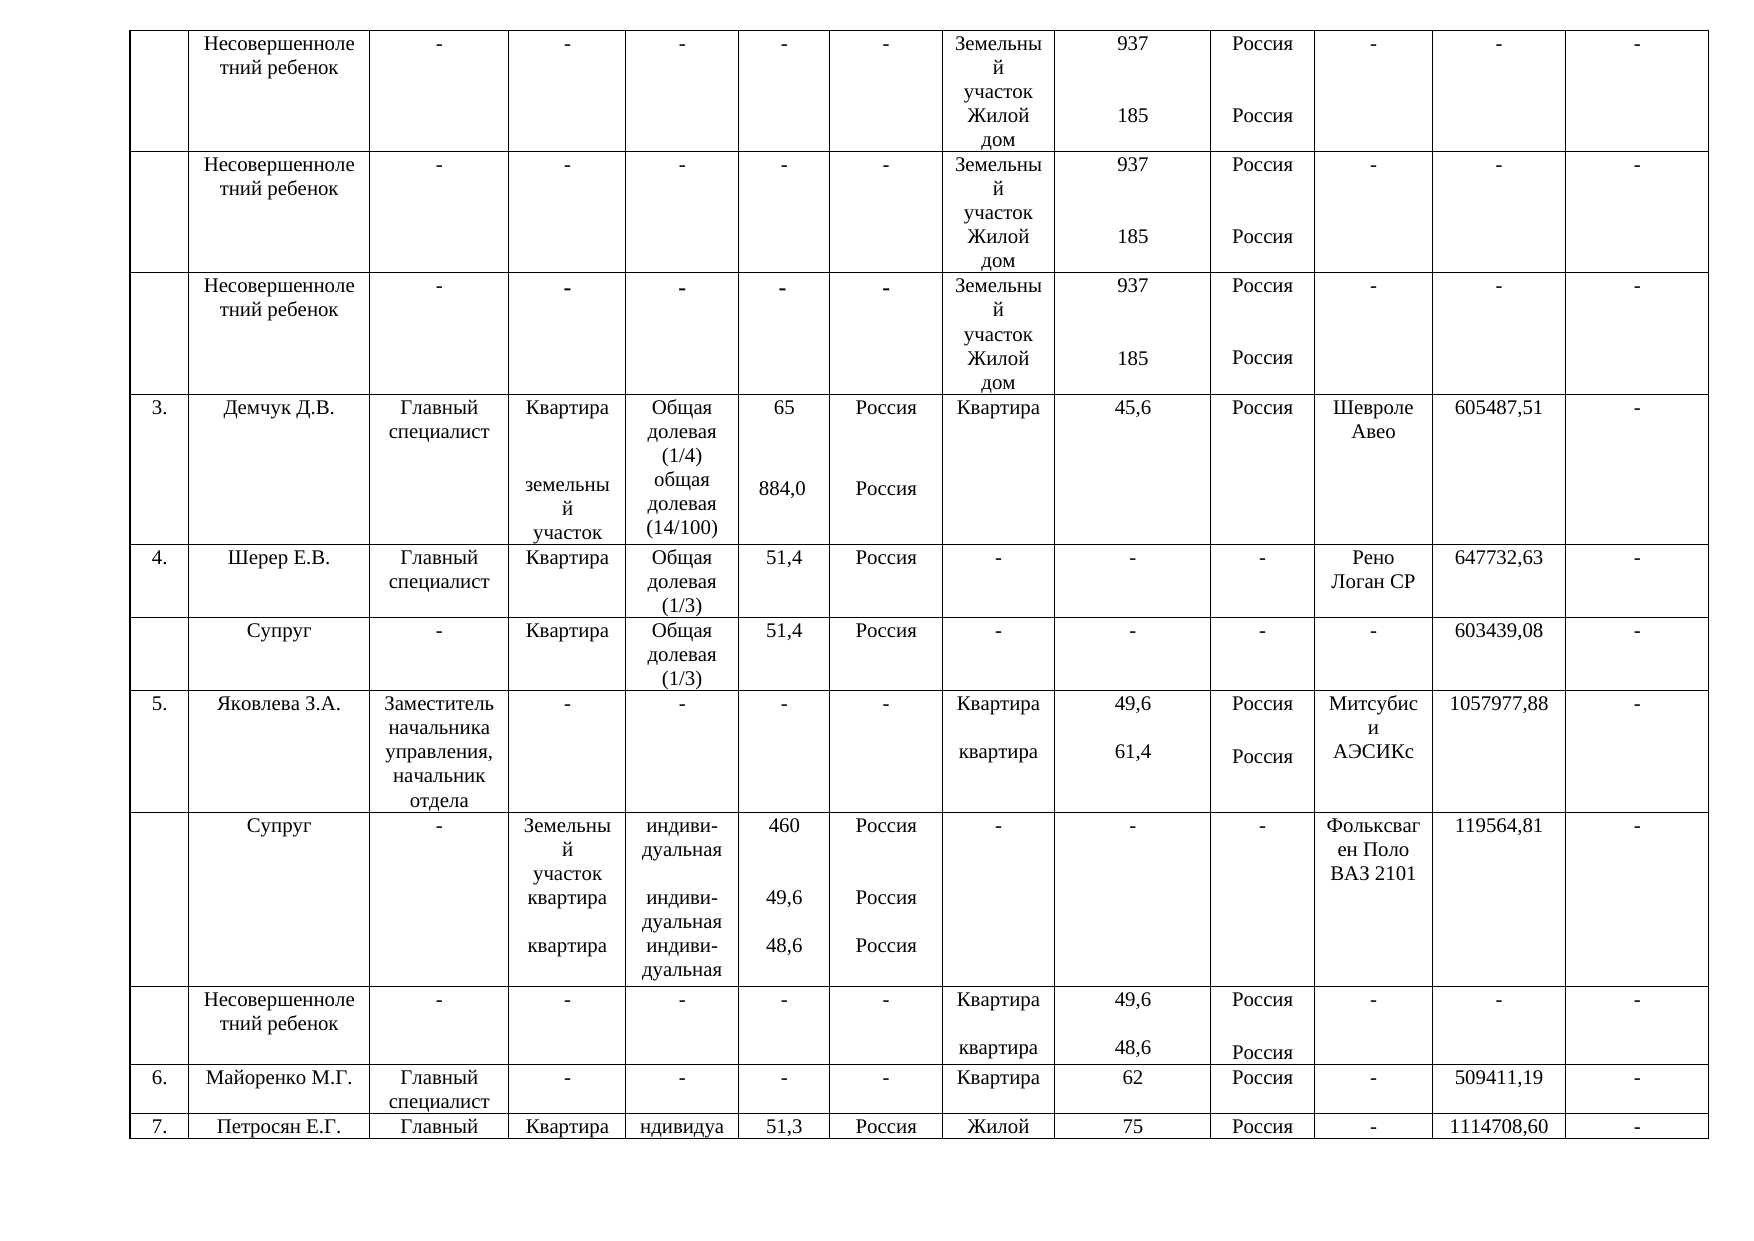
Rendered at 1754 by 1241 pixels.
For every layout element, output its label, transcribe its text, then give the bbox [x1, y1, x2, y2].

table_cell - [370, 618, 508, 690]
table_cell 51,4 [739, 545, 829, 617]
table_cell - [370, 273, 508, 394]
table_cell - [1433, 152, 1565, 272]
table_cell - [1566, 691, 1708, 812]
table_cell - [626, 273, 738, 394]
table_cell [131, 618, 188, 690]
table_cell - [1566, 31, 1708, 151]
table_cell 1057977,88 [1433, 691, 1565, 812]
table_cell Фольксваген Поло ВАЗ 2101 [1315, 813, 1432, 986]
table_cell Несовершеннолетний ребенок [189, 273, 369, 394]
table_cell - [1566, 987, 1708, 1064]
table_cell - [370, 31, 508, 151]
table_cell Рено Логан СР [1315, 545, 1432, 617]
table_cell - [1315, 31, 1432, 151]
table_cell Квартира земельный участок [509, 395, 625, 544]
table_cell - [1315, 273, 1432, 394]
table_cell - [1211, 618, 1314, 690]
table_cell - [739, 987, 829, 1064]
table_cell Земельный участок квартира квартира [509, 813, 625, 986]
table_cell Шевроле Авео [1315, 395, 1432, 544]
table_cell 6. [131, 1065, 188, 1113]
table_cell - [739, 31, 829, 151]
table_cell Главный специалист [370, 1114, 508, 1138]
table_cell Петросян Е.Г. [189, 1114, 369, 1138]
table_cell - [1315, 1114, 1432, 1138]
table_cell - [1211, 813, 1314, 986]
table_cell Главный специалист [370, 545, 508, 617]
table_cell - [509, 273, 625, 394]
table_cell 937 185 [1055, 152, 1210, 272]
table_cell Квартира [943, 1065, 1054, 1113]
table_cell - [739, 1065, 829, 1113]
table_cell Квартира квартира [943, 987, 1054, 1064]
table_cell 509411,19 [1433, 1065, 1565, 1113]
table_cell 75 [1055, 1114, 1210, 1138]
table_cell 937 185 [1055, 31, 1210, 151]
table_cell Квартира [509, 1114, 625, 1138]
table_cell Россия [830, 545, 942, 617]
table_cell - [370, 987, 508, 1064]
table_cell Россия [1211, 1114, 1314, 1138]
table_cell - [830, 1065, 942, 1113]
table_cell Квартира квартира [943, 691, 1054, 812]
table_cell - [626, 31, 738, 151]
table_cell - [626, 987, 738, 1064]
table_cell - [739, 273, 829, 394]
table_cell 119564,81 [1433, 813, 1565, 986]
table_cell Майоренко М.Г. [189, 1065, 369, 1113]
table_cell Россия Россия Россия [830, 813, 942, 986]
table_cell - [1566, 1114, 1708, 1138]
table_cell - [1566, 152, 1708, 272]
table_cell - [943, 813, 1054, 986]
table_cell 49,6 48,6 [1055, 987, 1210, 1064]
table_cell Главный специалист [370, 395, 508, 544]
table_cell - [1211, 545, 1314, 617]
table_cell - [1566, 618, 1708, 690]
table_cell индиви-дуальная индиви-дуальная индиви-дуальная [626, 813, 738, 986]
table_cell - [739, 152, 829, 272]
table_cell - [1433, 273, 1565, 394]
table_cell Россия [1211, 395, 1314, 544]
table_cell - [370, 813, 508, 986]
table_cell 51,4 [739, 618, 829, 690]
table_cell 5. [131, 691, 188, 812]
table_cell Земельный участок Жилой дом [943, 273, 1054, 394]
table_cell 65 884,0 [739, 395, 829, 544]
table_cell Несовершеннолетний ребенок [189, 152, 369, 272]
table_cell - [1566, 395, 1708, 544]
table_cell Шерер Е.В. [189, 545, 369, 617]
table_cell Общая долевая (1/3) [626, 618, 738, 690]
table_cell Земельный участок Жилой дом [943, 152, 1054, 272]
table_cell - [509, 152, 625, 272]
table_cell - [830, 273, 942, 394]
table_cell Квартира [509, 618, 625, 690]
table_cell 3. [131, 395, 188, 544]
table_cell Квартира [509, 545, 625, 617]
table_cell 460 49,6 48,6 [739, 813, 829, 986]
table_cell 62 [1055, 1065, 1210, 1113]
table_cell Россия Россия [1211, 31, 1314, 151]
table_cell 937 185 [1055, 273, 1210, 394]
table_cell Россия Россия [830, 395, 942, 544]
table_cell Яковлева З.А. [189, 691, 369, 812]
table_cell - [1315, 618, 1432, 690]
table_cell - [509, 691, 625, 812]
table_cell - [1315, 987, 1432, 1064]
table_cell Митсубиси АЭСИКс [1315, 691, 1432, 812]
table_cell - [1566, 545, 1708, 617]
table_cell - [830, 987, 942, 1064]
table_cell - [739, 691, 829, 812]
table_cell Несовершеннолетний ребенок [189, 987, 369, 1064]
table_cell Общая долевая (1/3) [626, 545, 738, 617]
table_cell - [509, 31, 625, 151]
table_cell - [509, 1065, 625, 1113]
table_cell Россия [830, 1114, 942, 1138]
table_cell Россия Россия [1211, 987, 1314, 1064]
table_cell - [370, 152, 508, 272]
table_cell Заместитель начальника управления, начальник отдела [370, 691, 508, 812]
table_cell [131, 152, 188, 272]
table_cell - [1566, 813, 1708, 986]
table_cell 45,6 [1055, 395, 1210, 544]
table_cell [131, 31, 188, 151]
table_cell - [943, 618, 1054, 690]
table_cell Демчук Д.В. [189, 395, 369, 544]
table_cell 647732,63 [1433, 545, 1565, 617]
table_cell 7. [131, 1114, 188, 1138]
table_cell - [1055, 545, 1210, 617]
table_cell Супруг [189, 618, 369, 690]
table_cell - [1433, 987, 1565, 1064]
table_cell ндивидуальная [626, 1114, 738, 1138]
table_cell 1114708,60 [1433, 1114, 1565, 1138]
table_cell - [1566, 1065, 1708, 1113]
table_cell Жилой дом [943, 1114, 1054, 1138]
table_cell Общая долевая (1/4) общая долевая (14/100) [626, 395, 738, 544]
table_cell Россия Россия [1211, 273, 1314, 394]
table_cell 49,6 61,4 [1055, 691, 1210, 812]
table_cell - [626, 691, 738, 812]
table_cell - [830, 691, 942, 812]
table_cell - [626, 1065, 738, 1113]
table_cell - [1315, 1065, 1432, 1113]
table_cell Квартира [943, 395, 1054, 544]
table_cell - [943, 545, 1054, 617]
table_cell - [1315, 152, 1432, 272]
table_cell - [1566, 273, 1708, 394]
table_cell - [830, 152, 942, 272]
table_cell 603439,08 [1433, 618, 1565, 690]
table_cell Россия Россия [1211, 152, 1314, 272]
table_cell Супруг [189, 813, 369, 986]
table_cell Россия [1211, 1065, 1314, 1113]
table_cell 51,3 [739, 1114, 829, 1138]
table_cell Несовершеннолетний ребенок [189, 31, 369, 151]
table_cell 4. [131, 545, 188, 617]
table_cell Россия Россия [1211, 691, 1314, 812]
table_cell - [1055, 618, 1210, 690]
table_cell - [626, 152, 738, 272]
table_cell Россия [830, 618, 942, 690]
table_cell - [1055, 813, 1210, 986]
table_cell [943, 31, 1054, 151]
table_cell [131, 813, 188, 986]
table_cell [131, 987, 188, 1064]
table_cell Главный специалист [370, 1065, 508, 1113]
table_cell - [1433, 31, 1565, 151]
table_cell 605487,51 [1433, 395, 1565, 544]
table_cell - [830, 31, 942, 151]
table_cell - [509, 987, 625, 1064]
table_cell [131, 273, 188, 394]
